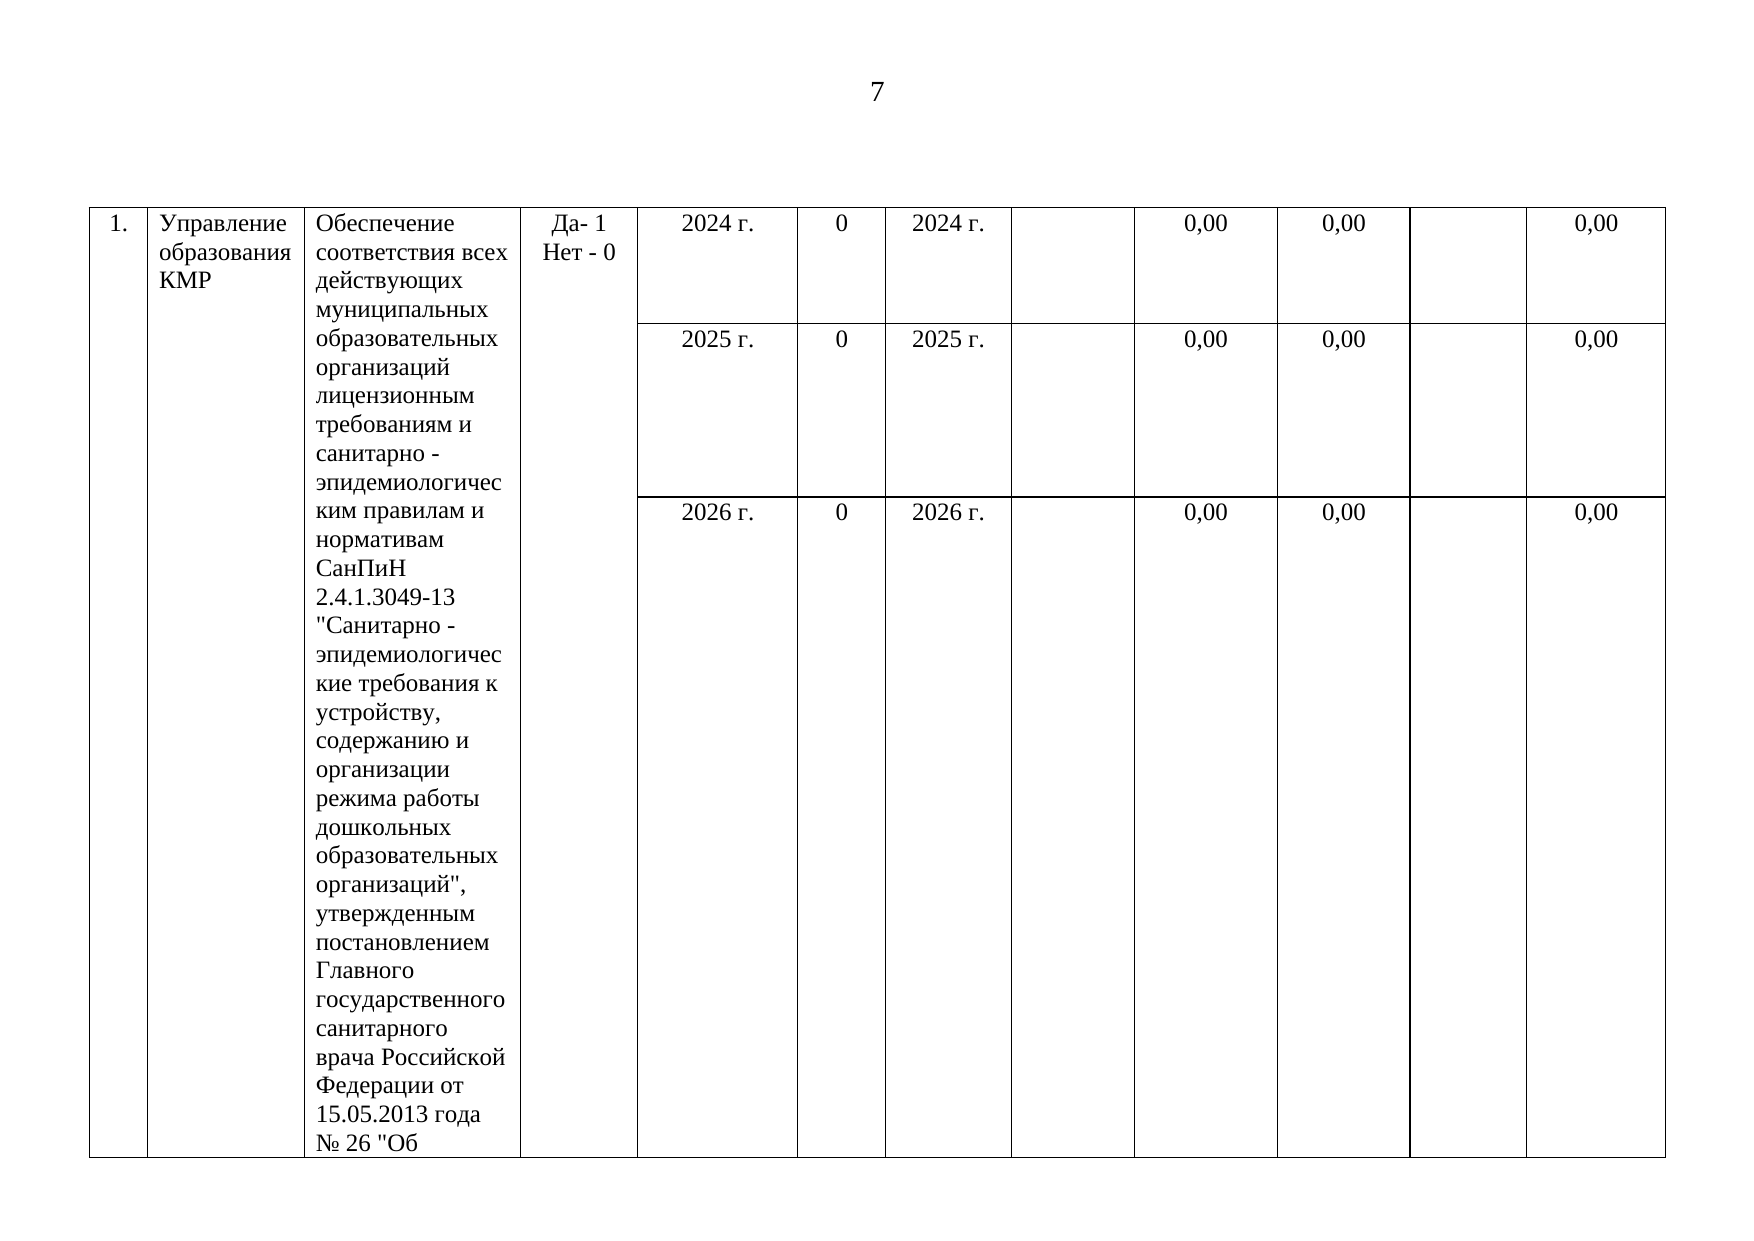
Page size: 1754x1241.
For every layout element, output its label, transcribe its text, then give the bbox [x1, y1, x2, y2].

table_cell 2026 г. [638, 498, 797, 1157]
table_cell [1012, 208, 1134, 323]
table_cell [1012, 324, 1134, 496]
table_cell 2024 г. [886, 208, 1011, 323]
table_cell Управление образования КМР [148, 208, 304, 1157]
table_cell Обеспечение соответствия всех действующих муниципальных образовательных организаций лицензионным требованиям и санитарно - эпидемиологическим правилам и нормативам СанПиН 2.4.1.3049-13 "Санитарно - эпидемиологические требования к устройству, содержанию и организации режима работы дошкольных образовательных организаций", утвержденным постановлением Главного государственного санитарного врача Российской Федерации от 15.05.2013 года № 26 "Об утверждении СанПиН 2.4.1.3049-13 "Санитарно - эпидемиологические требования к устройству, содержанию и организации режима работы муниципальных образовательных организаций" [305, 208, 520, 1157]
table_cell 2026 г. [886, 498, 1011, 1157]
table_cell 0,00 [1278, 324, 1409, 496]
table_cell 0,00 [1527, 498, 1665, 1157]
table_cell Да- 1 Нет - 0 [521, 208, 637, 1157]
table_cell 0,00 [1278, 498, 1409, 1157]
table_cell 2025 г. [638, 324, 797, 496]
table_cell 0 [798, 324, 885, 496]
table_cell 0 [798, 498, 885, 1157]
table_cell 0,00 [1135, 498, 1277, 1157]
table_cell [1411, 324, 1526, 496]
table_cell [1012, 498, 1134, 1157]
table_cell [1411, 498, 1526, 1157]
table_cell 0,00 [1135, 208, 1277, 323]
table_cell [1411, 208, 1526, 323]
table_cell 1. [90, 208, 147, 1157]
table_cell 0,00 [1527, 324, 1665, 496]
table_cell 2024 г. [638, 208, 797, 323]
table_cell 0,00 [1527, 208, 1665, 323]
table_cell 0 [798, 208, 885, 323]
table_cell 0,00 [1278, 208, 1409, 323]
table_cell 2025 г. [886, 324, 1011, 496]
table_cell 0,00 [1135, 324, 1277, 496]
